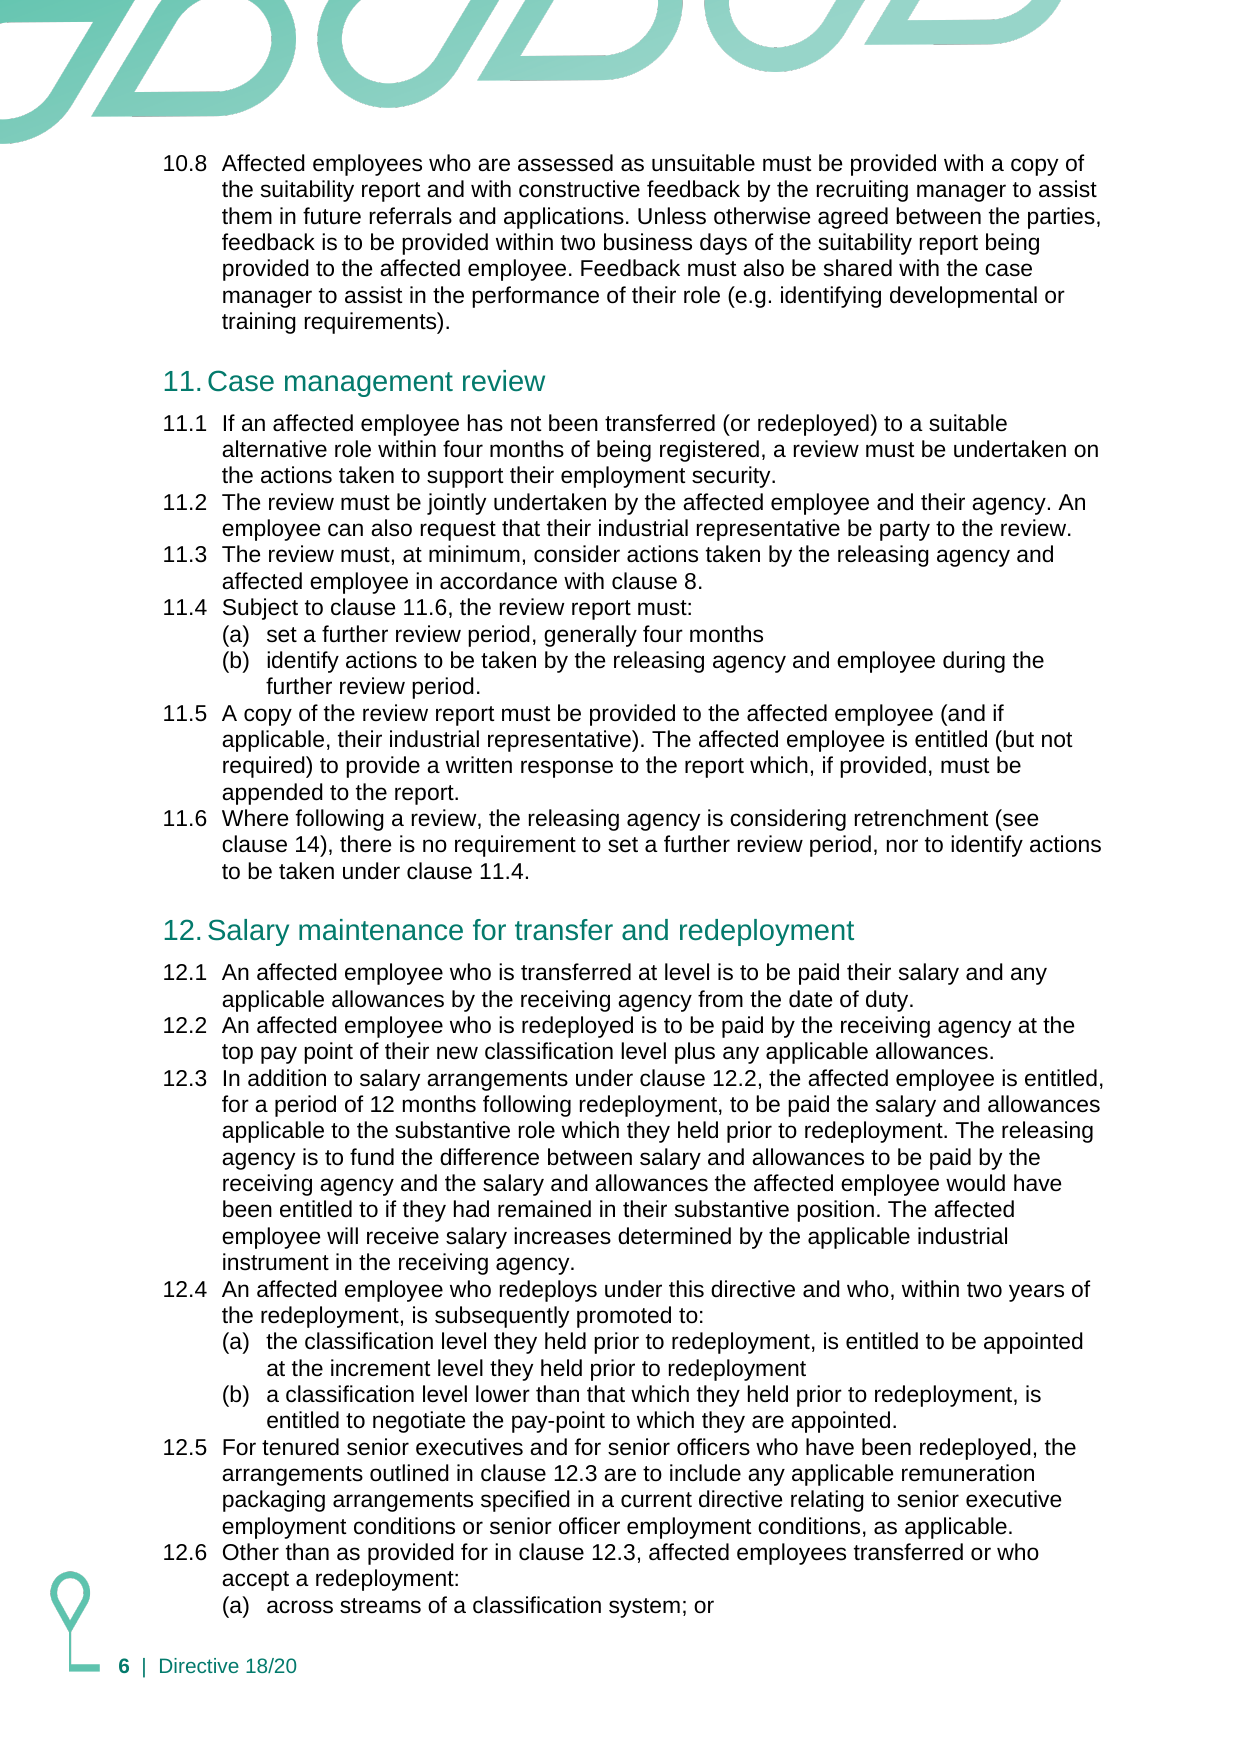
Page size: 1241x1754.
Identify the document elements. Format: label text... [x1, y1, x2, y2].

list a classification level lower than that which they held prior to redeployment, is entitled to negotiate the pay-point to which they are appointed. [222, 1381, 1108, 1434]
list A copy of the review report must be provided to the affected employee (and if applicable, their industrial representative). The affected employee is entitled (but not required) to provide a written response to the report which, if provided, must be appended to the report. [162, 699, 1108, 805]
list across streams of a classification system; or [222, 1592, 1108, 1618]
list An affected employee who redeploys under this directive and who, within two years of the redeployment, is subsequently promoted to: [162, 1276, 1108, 1328]
list set a further review period, generally four months [222, 621, 1108, 647]
list An affected employee who is transferred at level is to be paid their salary and any applicable allowances by the receiving agency from the date of duty. [162, 959, 1108, 1012]
subtitle Salary maintenance for transfer and redeployment [162, 913, 1108, 947]
list The review must be jointly undertaken by the affected employee and their agency. An employee can also request that their industrial representative be party to the review. [162, 489, 1108, 541]
list In addition to salary arrangements under clause 12.2, the affected employee is entitled, for a period of 12 months following redeployment, to be paid the salary and allowances applicable to the substantive role which they held prior to redeployment. The releasing agency is to fund the difference between salary and allowances to be paid by the receiving agency and the salary and allowances the affected employee would have been entitled to if they had remained in their substantive position. The affected employee will receive salary increases determined by the applicable industrial instrument in the receiving agency. [162, 1065, 1108, 1276]
list For tenured senior executives and for senior officers who have been redeployed, the arrangements outlined in clause 12.3 are to include any applicable remuneration packaging arrangements specified in a current directive relating to senior executive employment conditions or senior officer employment conditions, as applicable. [162, 1434, 1108, 1539]
list Affected employees who are assessed as unsuitable must be provided with a copy of the suitability report and with constructive feedback by the recruiting manager to assist them in future referrals and applications. Unless otherwise agreed between the parties, feedback is to be provided within two business days of the suitability report being provided to the affected employee. Feedback must also be shared with the case manager to assist in the performance of their role (e.g. identifying developmental or training requirements). [162, 150, 1108, 334]
subtitle Case management review [162, 364, 1108, 397]
list Subject to clause 11.6, the review report must: [162, 594, 1108, 621]
list Where following a review, the releasing agency is considering retrenchment (see clause 14), there is no requirement to set a further review period, nor to identify actions to be taken under clause 11.4. [162, 805, 1108, 884]
list the classification level they held prior to redeployment, is entitled to be appointed at the increment level they held prior to redeployment [222, 1328, 1108, 1381]
list identify actions to be taken by the releasing agency and employee during the further review period. [222, 647, 1108, 699]
list An affected employee who is redeployed is to be paid by the receiving agency at the top pay point of their new classification level plus any applicable allowances. [162, 1012, 1108, 1065]
list If an affected employee has not been transferred (or redeployed) to a suitable alternative role within four months of being registered, a review must be undertaken on the actions taken to support their employment security. [162, 410, 1108, 489]
list Other than as provided for in clause 12.3, affected employees transferred or who accept a redeployment: [162, 1539, 1108, 1592]
picture [0, 0, 1241, 1754]
list The review must, at minimum, consider actions taken by the releasing agency and affected employee in accordance with clause 8. [162, 541, 1108, 594]
